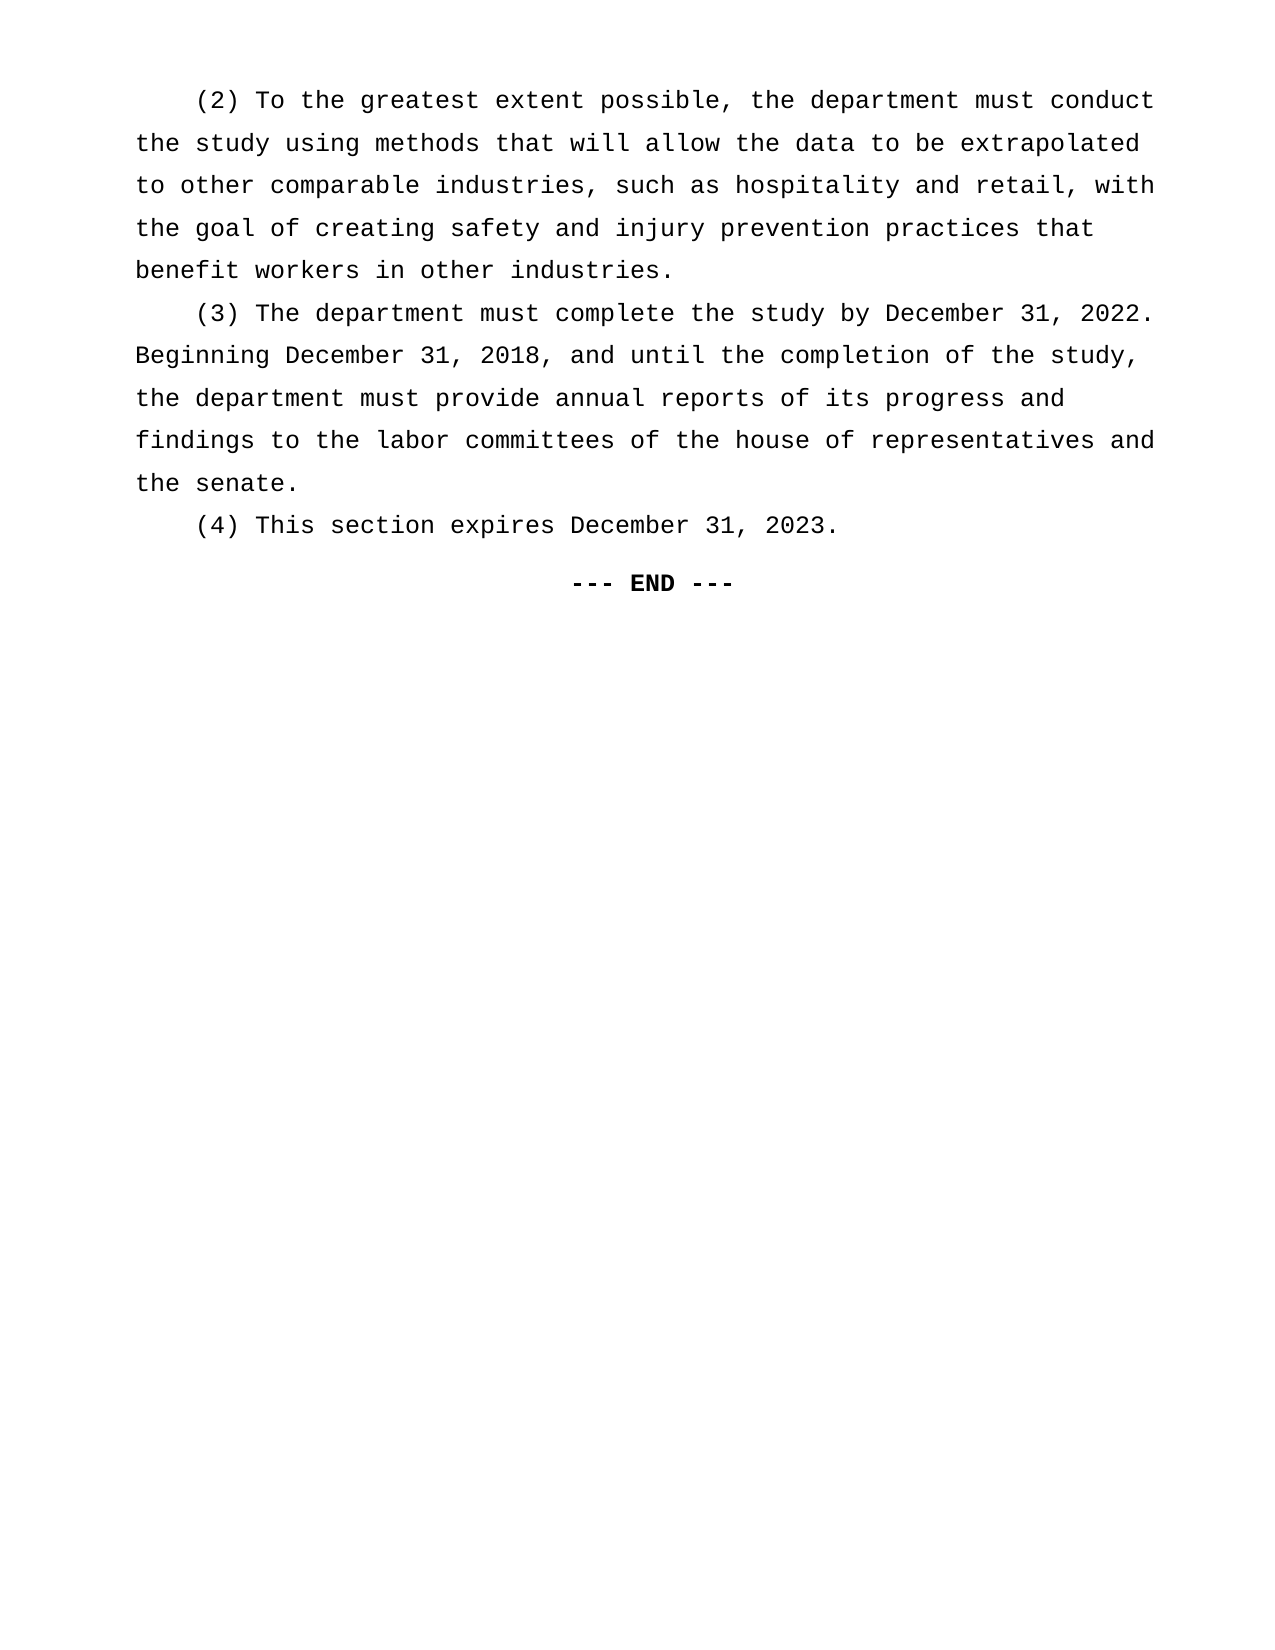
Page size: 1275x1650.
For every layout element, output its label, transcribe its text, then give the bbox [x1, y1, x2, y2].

text (4) This section expires December 31, 2023. [135, 500, 1170, 542]
text (2) To the greatest extent possible, the department must conduct the study using methods that will allow the data to be extrapolated to other comparable industries, such as hospitality and retail, with the goal of creating safety and injury prevention practices that benefit workers in other industries. [135, 75, 1170, 287]
text (3) The department must complete the study by December 31, 2022. Beginning December 31, 2018, and until the completion of the study, the department must provide annual reports of its progress and findings to the labor committees of the house of representatives and the senate. [135, 287, 1170, 500]
text --- END --- [135, 571, 1170, 599]
